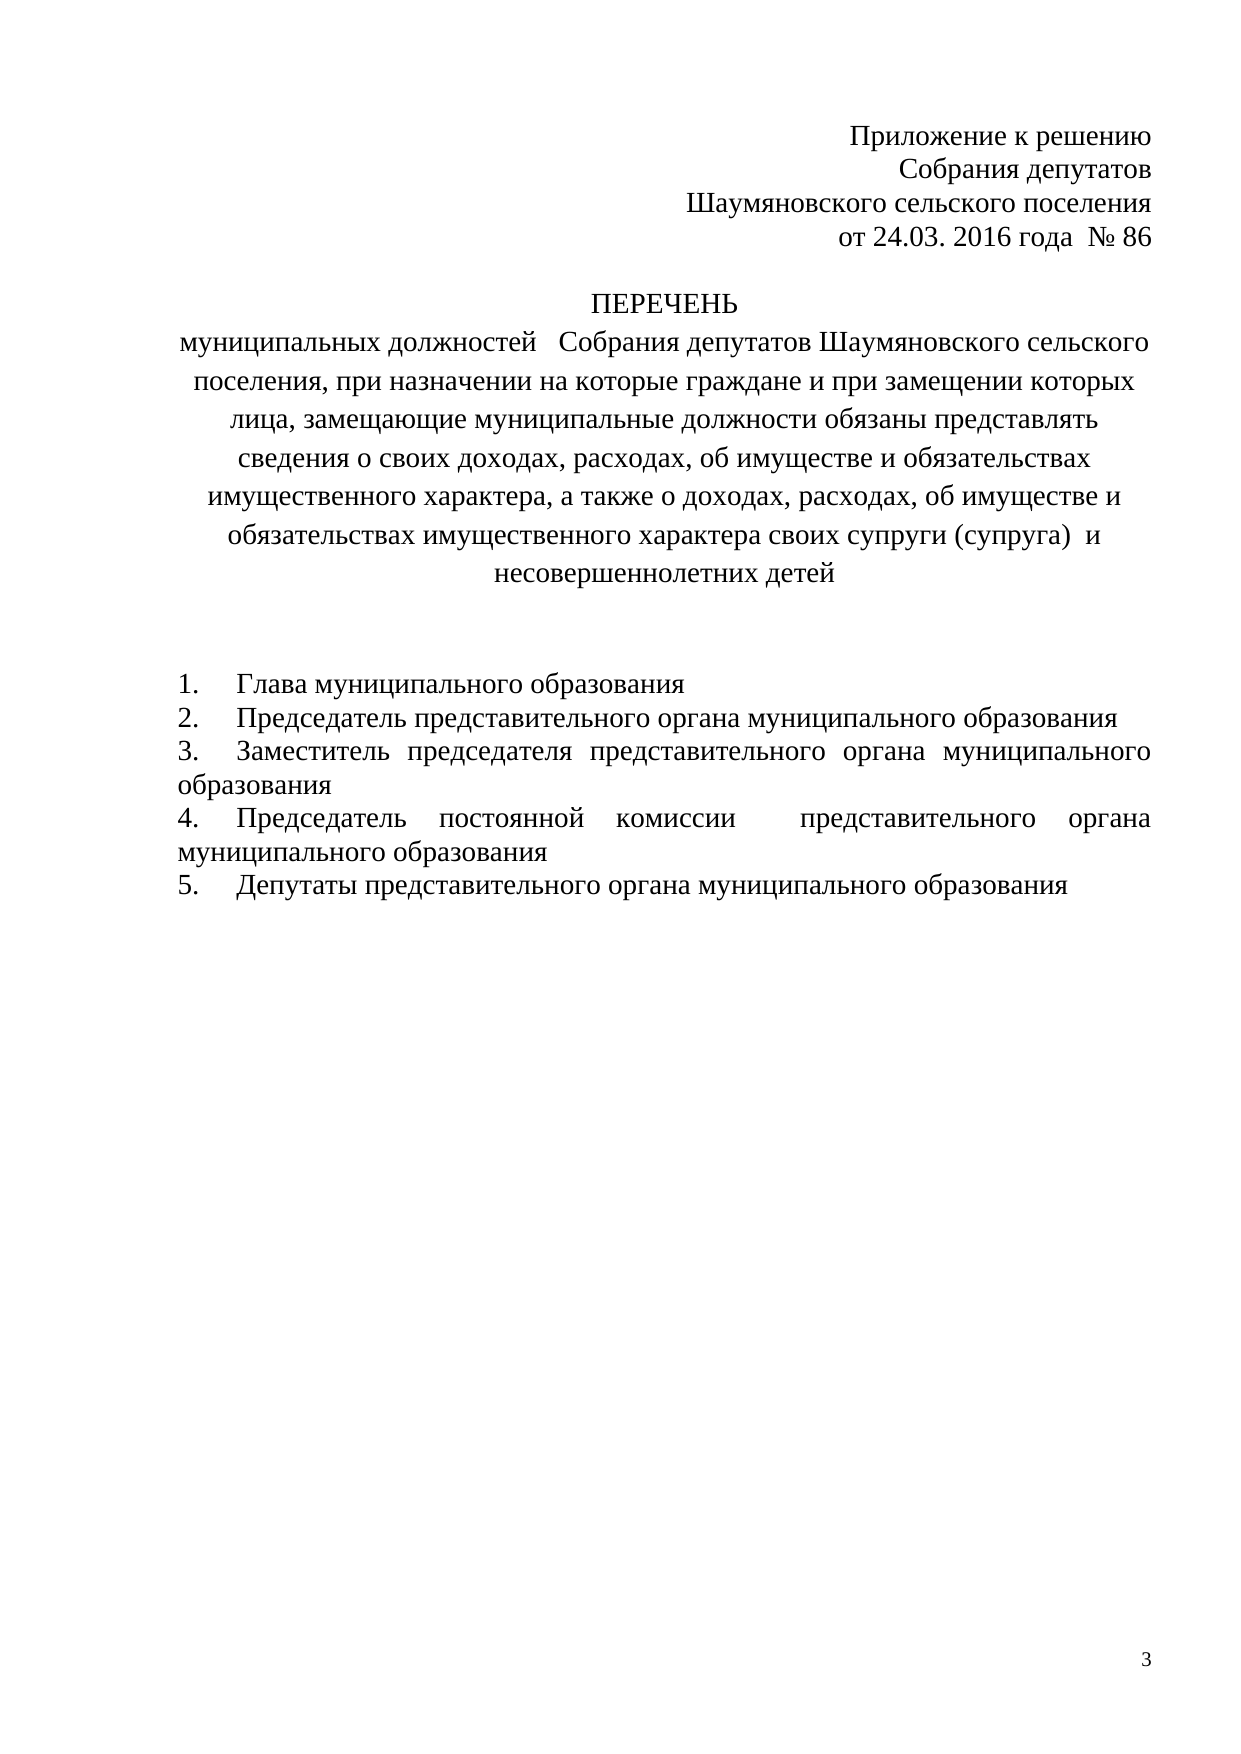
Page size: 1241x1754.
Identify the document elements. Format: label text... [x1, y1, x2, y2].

table_header Приложение к решению Собрания депутатов Шаумяновского сельского поселения от 24.03. 2016 года № 86 [166, 118, 1163, 252]
list Глава муниципального образования [177, 666, 1152, 700]
list Председатель постоянной комиссии представительного органа муниципального образования [177, 800, 1152, 867]
text ПЕРЕЧЕНЬ [177, 286, 1152, 319]
list Депутаты представительного органа муниципального образования [177, 867, 1152, 901]
list Председатель представительного органа муниципального образования [177, 700, 1152, 733]
text муниципальных должностей Собрания депутатов Шаумяновского сельского поселения, при назначении на которые граждане и при замещении которых лица, замещающие муниципальные должности обязаны представлять сведения о своих доходах, расходах, об имуществе и обязательствах имущественного характера, а также о доходах, расходах, об имуществе и обязательствах имущественного характера своих супруги (супруга) и несовершеннолетних детей [177, 324, 1152, 589]
list Заместитель председателя представительного органа муниципального образования [177, 733, 1152, 800]
